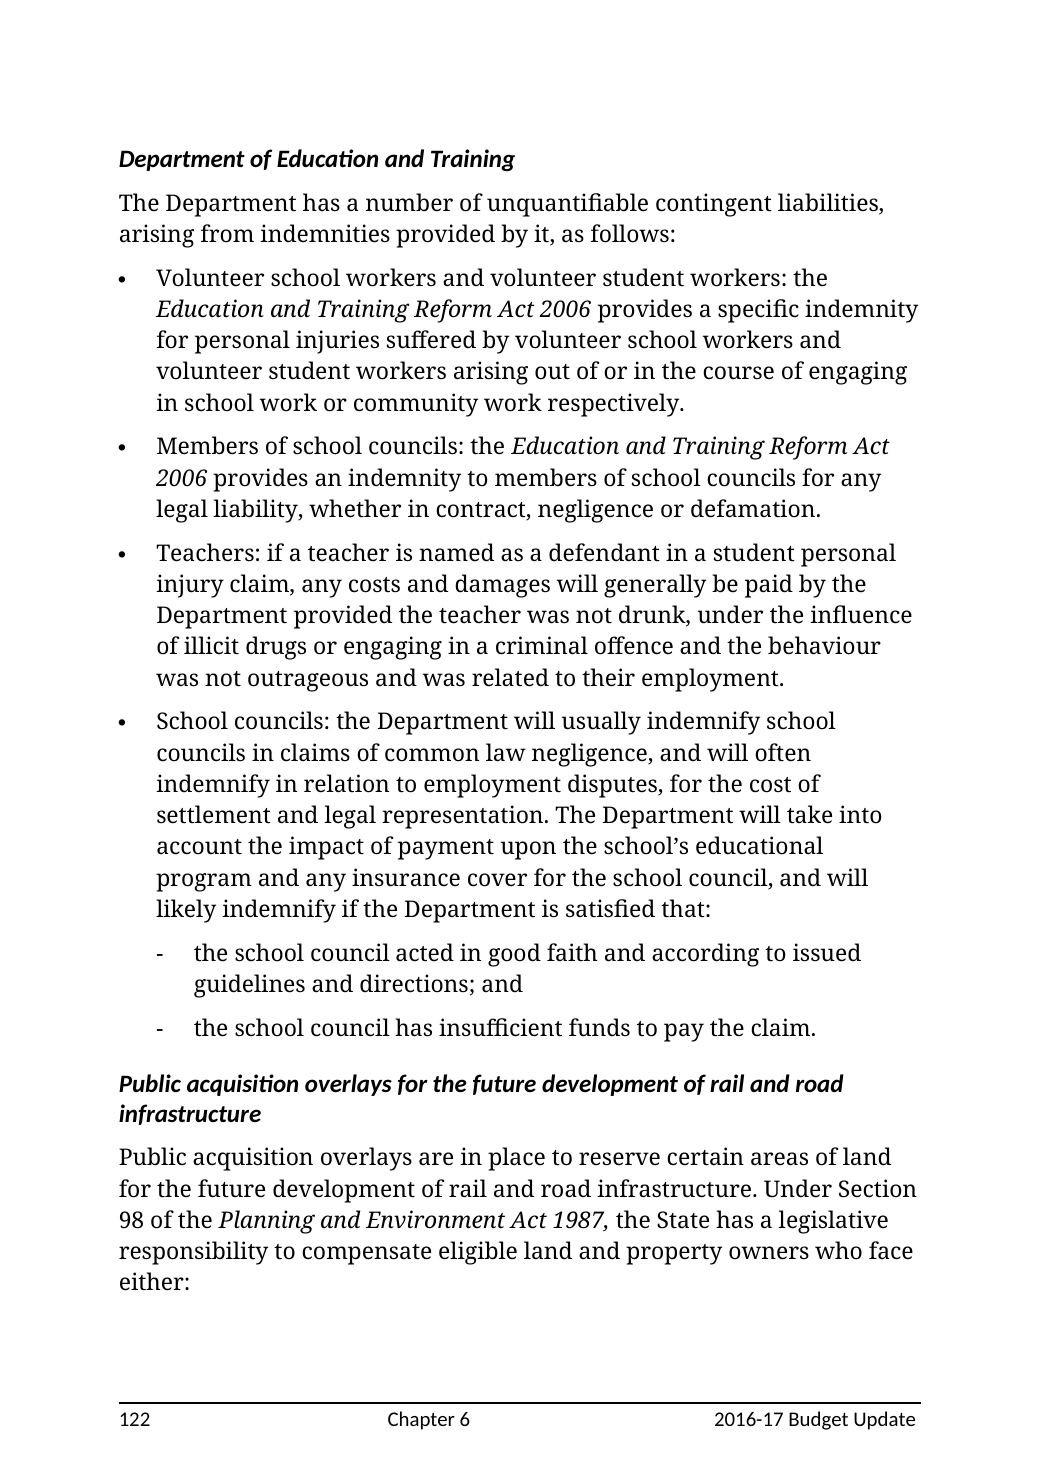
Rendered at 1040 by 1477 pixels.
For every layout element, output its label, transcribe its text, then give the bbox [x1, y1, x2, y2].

text Members of school councils: the Education and Training Reform Act 2006 provides an indemnity to members of school councils for any legal liability, whether in contract, negligence or defamation. [118, 430, 921, 524]
text Teachers: if a teacher is named as a defendant in a student personal injury claim, any costs and damages will generally be paid by the Department provided the teacher was not drunk, under the influence of illicit drugs or engaging in a criminal offence and the behaviour was not outrageous and was related to their employment. [118, 537, 921, 693]
text the school council acted in good faith and according to issued guidelines and directions; and [156, 937, 921, 999]
text Volunteer school workers and volunteer student workers: the Education and Training Reform Act 2006 provides a specific indemnity for personal injuries suffered by volunteer school workers and volunteer student workers arising out of or in the course of engaging in school work or community work respectively. [118, 262, 921, 418]
text School councils: the Department will usually indemnify school councils in claims of common law negligence, and will often indemnify in relation to employment disputes, for the cost of settlement and legal representation. The Department will take into account the impact of payment upon the school’s educational program and any insurance cover for the school council, and will likely indemnify if the Department is satisfied that: [118, 705, 921, 924]
subtitle Department of Education and Training [118, 143, 921, 174]
subtitle Public acquisition overlays for the future development of rail and road infrastructure [118, 1068, 921, 1129]
text The Department has a number of unquantifiable contingent liabilities, arising from indemnities provided by it, as follows: [118, 187, 921, 249]
text the school council has insufficient funds to pay the claim. [156, 1012, 921, 1043]
text Public acquisition overlays are in place to reserve certain areas of land for the future development of rail and road infrastructure. Under Section 98 of the Planning and Environment Act 1987, the State has a legislative responsibility to compensate eligible land and property owners who face either: [118, 1141, 921, 1298]
